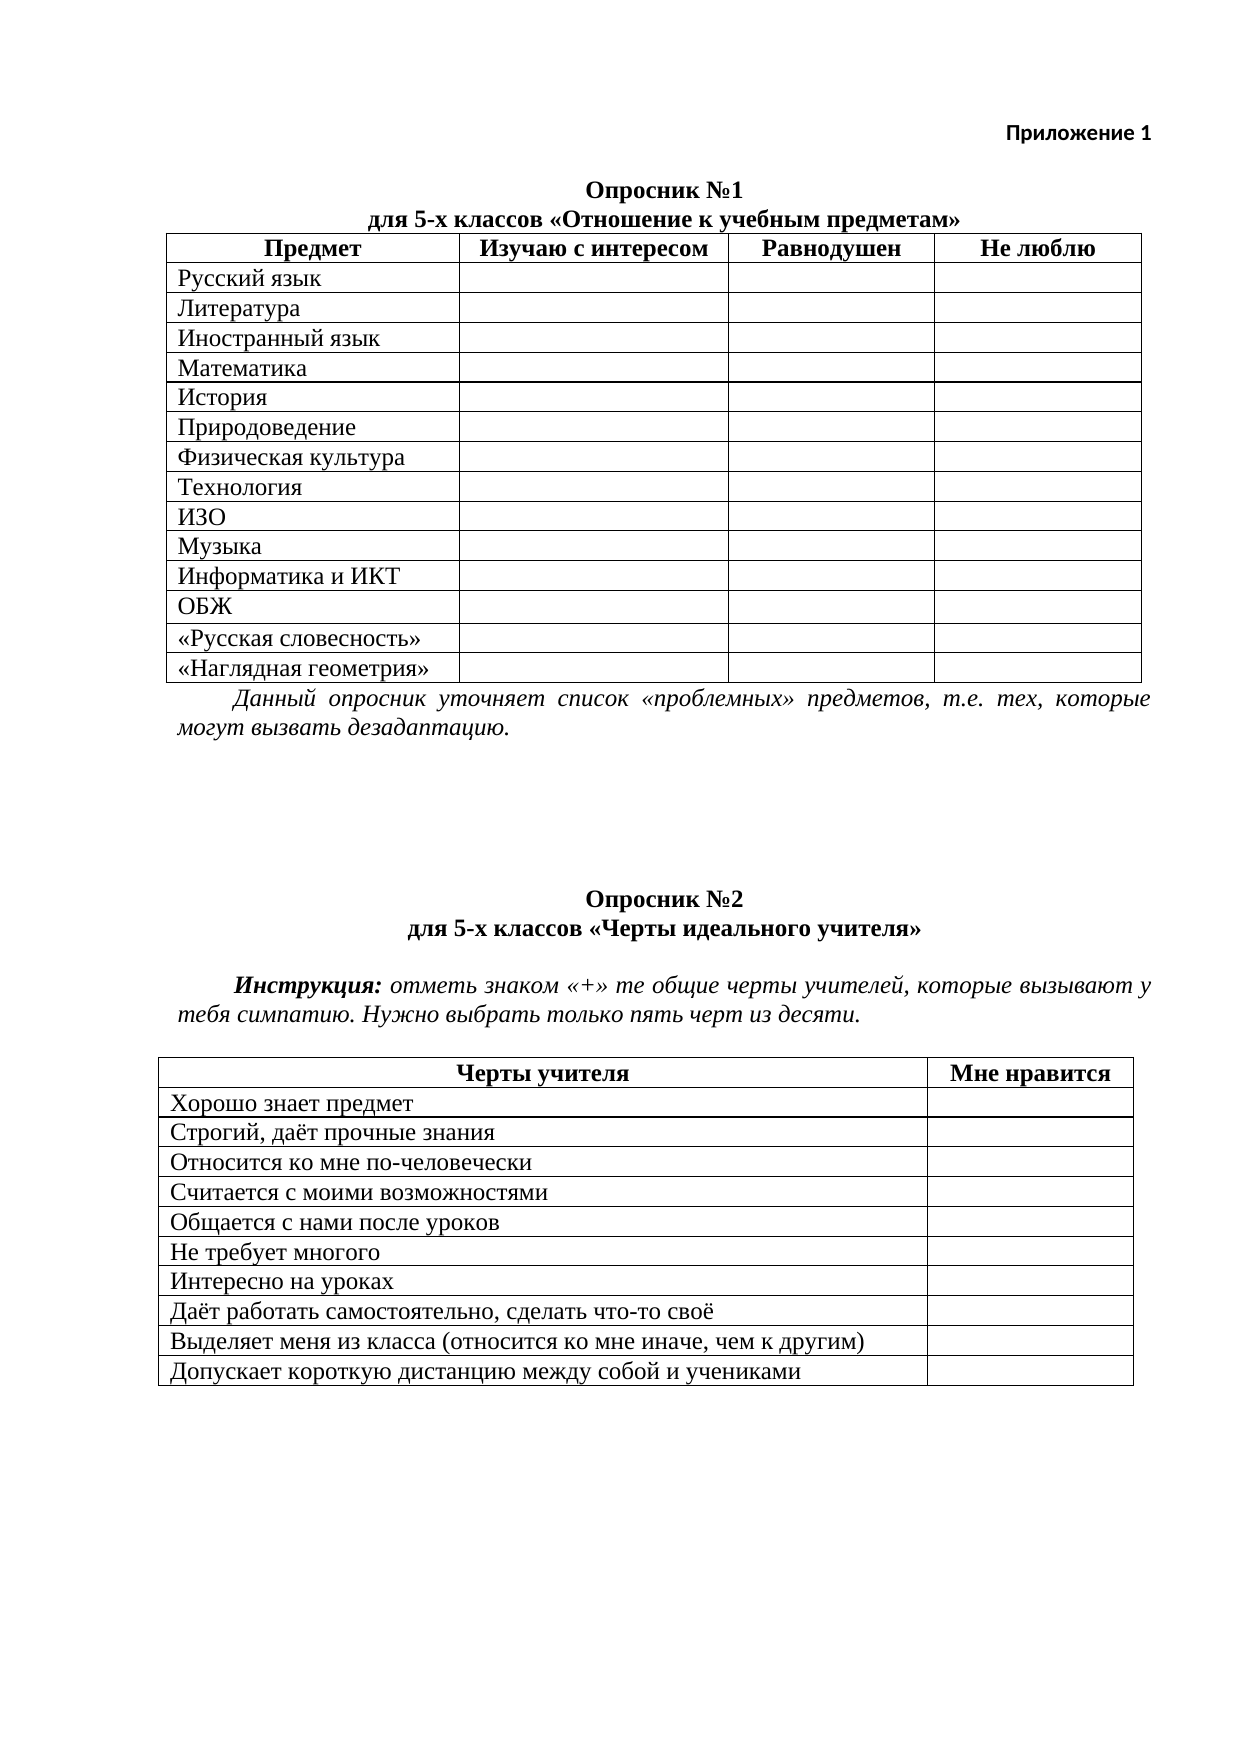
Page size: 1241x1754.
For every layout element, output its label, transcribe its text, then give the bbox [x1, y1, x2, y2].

table_header Изучаю с интересом [460, 234, 728, 262]
text Приложение 1 [177, 118, 1152, 146]
table_cell [928, 1237, 1133, 1265]
table_cell [460, 591, 728, 622]
table_cell [935, 442, 1141, 471]
text для 5-х классов «Отношение к учебным предметам» [177, 204, 1152, 232]
table_cell [928, 1147, 1133, 1176]
table_cell [928, 1207, 1133, 1236]
table_cell «Русская словесность» [167, 624, 459, 652]
table_cell Интересно на уроках [159, 1266, 927, 1295]
table_cell [935, 591, 1141, 622]
table_cell [935, 263, 1141, 292]
table_cell [935, 353, 1141, 381]
text Инструкция: отметь знаком «+» те общие черты учителей, которые вызывают у тебя симпатию. Нужно выбрать только пять черт из десяти. [177, 971, 1152, 1028]
table_cell Строгий, даёт прочные знания [159, 1118, 927, 1146]
table_cell [460, 472, 728, 501]
table_cell [935, 561, 1141, 590]
table_cell [729, 323, 934, 352]
table_cell [460, 293, 728, 322]
table_cell [460, 383, 728, 411]
table_cell [729, 591, 934, 622]
text Опросник №1 [177, 175, 1152, 204]
table_cell Выделяет меня из класса (относится ко мне иначе, чем к другим) [159, 1326, 927, 1355]
table_cell Математика [167, 353, 459, 381]
table_cell [729, 502, 934, 530]
table_header Предмет [167, 234, 459, 262]
table_cell [460, 653, 728, 682]
table_cell [928, 1118, 1133, 1146]
table_cell [729, 624, 934, 652]
table_cell [928, 1088, 1133, 1116]
table_cell [935, 624, 1141, 652]
table_cell [460, 561, 728, 590]
text Опросник №2 [177, 884, 1152, 913]
text Данный опросник уточняет список «проблемных» предметов, т.е. тех, которые могут вызвать дезадаптацию. [177, 683, 1152, 741]
table_cell [729, 442, 934, 471]
table_cell Музыка [167, 531, 459, 560]
table_cell [729, 383, 934, 411]
table_cell [935, 383, 1141, 411]
table_cell [928, 1356, 1133, 1384]
table_cell ОБЖ [167, 591, 459, 622]
table_cell Информатика и ИКТ [167, 561, 459, 590]
table_cell Физическая культура [167, 442, 459, 471]
text для 5-х классов «Черты идеального учителя» [177, 913, 1152, 942]
table_cell [729, 263, 934, 292]
table_cell [928, 1266, 1133, 1295]
table_cell «Наглядная геометрия» [167, 653, 459, 682]
table_cell Общается с нами после уроков [159, 1207, 927, 1236]
table_cell Иностранный язык [167, 323, 459, 352]
table_cell [729, 472, 934, 501]
table_header Равнодушен [729, 234, 934, 262]
table_cell [729, 653, 934, 682]
table_cell [460, 412, 728, 441]
table_cell [928, 1177, 1133, 1206]
table_cell [935, 531, 1141, 560]
table_cell [729, 412, 934, 441]
table_cell [928, 1326, 1133, 1355]
table_cell Не требует многого [159, 1237, 927, 1265]
table_cell [935, 293, 1141, 322]
table_cell [729, 293, 934, 322]
table_cell История [167, 383, 459, 411]
table_cell [935, 502, 1141, 530]
table_cell Относится ко мне по-человечески [159, 1147, 927, 1176]
table_cell Технология [167, 472, 459, 501]
table_cell Допускает короткую дистанцию между собой и учениками [159, 1356, 927, 1384]
table_cell Хорошо знает предмет [159, 1088, 927, 1116]
table_cell [935, 412, 1141, 441]
table_cell [460, 323, 728, 352]
table_cell [935, 472, 1141, 501]
table_cell [729, 531, 934, 560]
table_cell [460, 624, 728, 652]
table_cell Природоведение [167, 412, 459, 441]
table_cell Даёт работать самостоятельно, сделать что-то своё [159, 1296, 927, 1325]
table_header Мне нравится [928, 1058, 1133, 1087]
table_cell [935, 323, 1141, 352]
table_cell [729, 561, 934, 590]
table_header Не люблю [935, 234, 1141, 262]
table_cell [935, 653, 1141, 682]
table_cell [460, 502, 728, 530]
table_cell [460, 442, 728, 471]
table_cell [460, 263, 728, 292]
table_cell ИЗО [167, 502, 459, 530]
table_cell Считается с моими возможностями [159, 1177, 927, 1206]
table_cell [928, 1296, 1133, 1325]
table_cell Литература [167, 293, 459, 322]
table_cell [460, 353, 728, 381]
table_cell [460, 531, 728, 560]
table_header Черты учителя [159, 1058, 927, 1087]
table_cell Русский язык [167, 263, 459, 292]
table_cell [729, 353, 934, 381]
